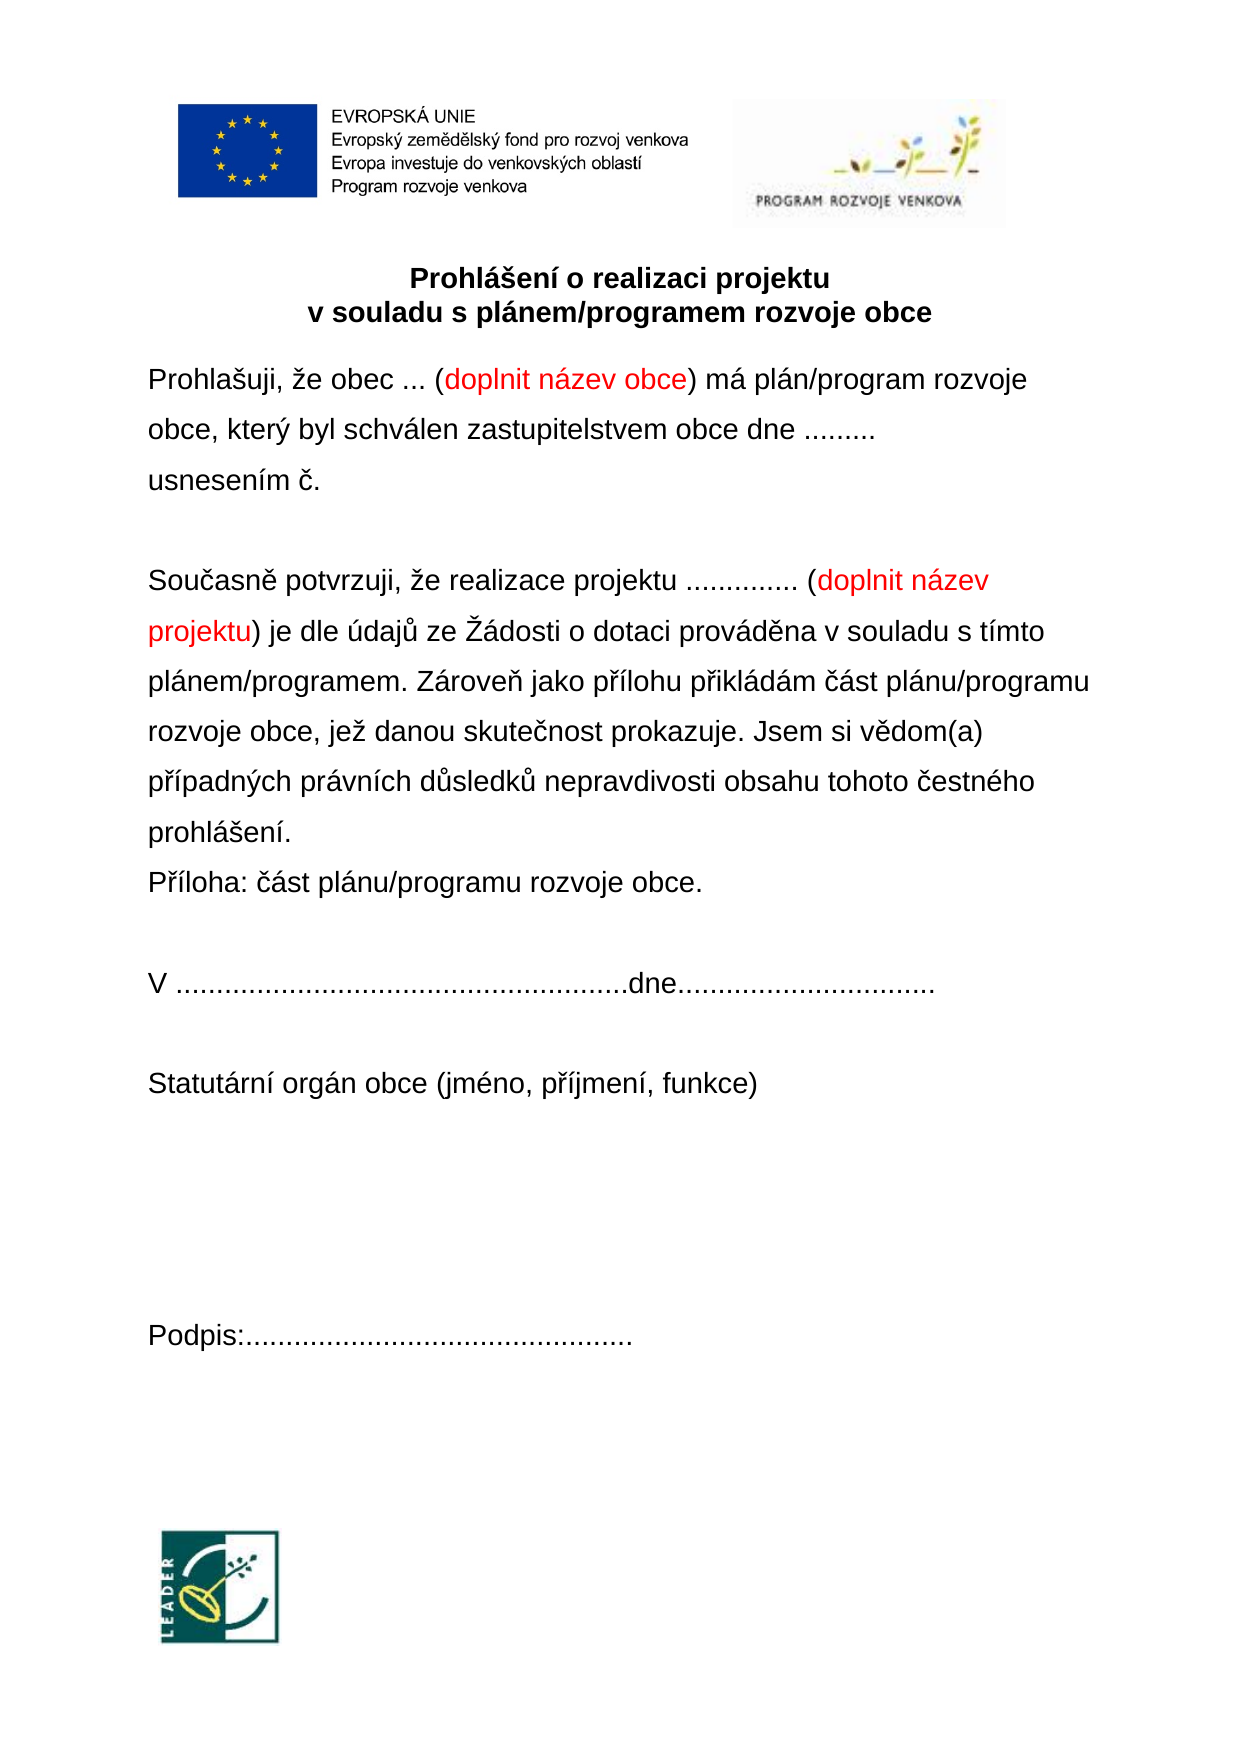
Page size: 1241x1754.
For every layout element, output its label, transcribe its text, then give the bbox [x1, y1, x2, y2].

text Prohlašuji, že obec ... (doplnit název obce) má plán/program rozvoje obce, který byl schválen zastupitelstvem obce dne ......... [148, 362, 1093, 446]
text Příloha: část plánu/programu rozvoje obce. [148, 865, 1093, 899]
text Současně potvrzuji, že realizace projektu .............. (doplnit název projektu) je dle údajů ze Žádosti o dotaci prováděna v souladu s tímto plánem/programem. Zároveň jako přílohu přikládám část plánu/programu rozvoje obce, jež danou skutečnost prokazuje. Jsem si vědom(a) případných právních důsledků nepravdivosti obsahu tohoto čestného prohlášení. [148, 563, 1093, 848]
picture [157, 1528, 282, 1646]
text V ........................................................dne................................ [148, 966, 1093, 999]
text Podpis:................................................ [148, 1318, 1093, 1351]
text Prohlášení o realizaci projektu [148, 261, 1093, 295]
picture [147, 73, 1007, 228]
text Statutární orgán obce (jméno, příjmení, funkce) [148, 1066, 1093, 1100]
text v souladu s plánem/programem rozvoje obce [148, 295, 1093, 328]
text usnesením č. [148, 463, 1093, 496]
